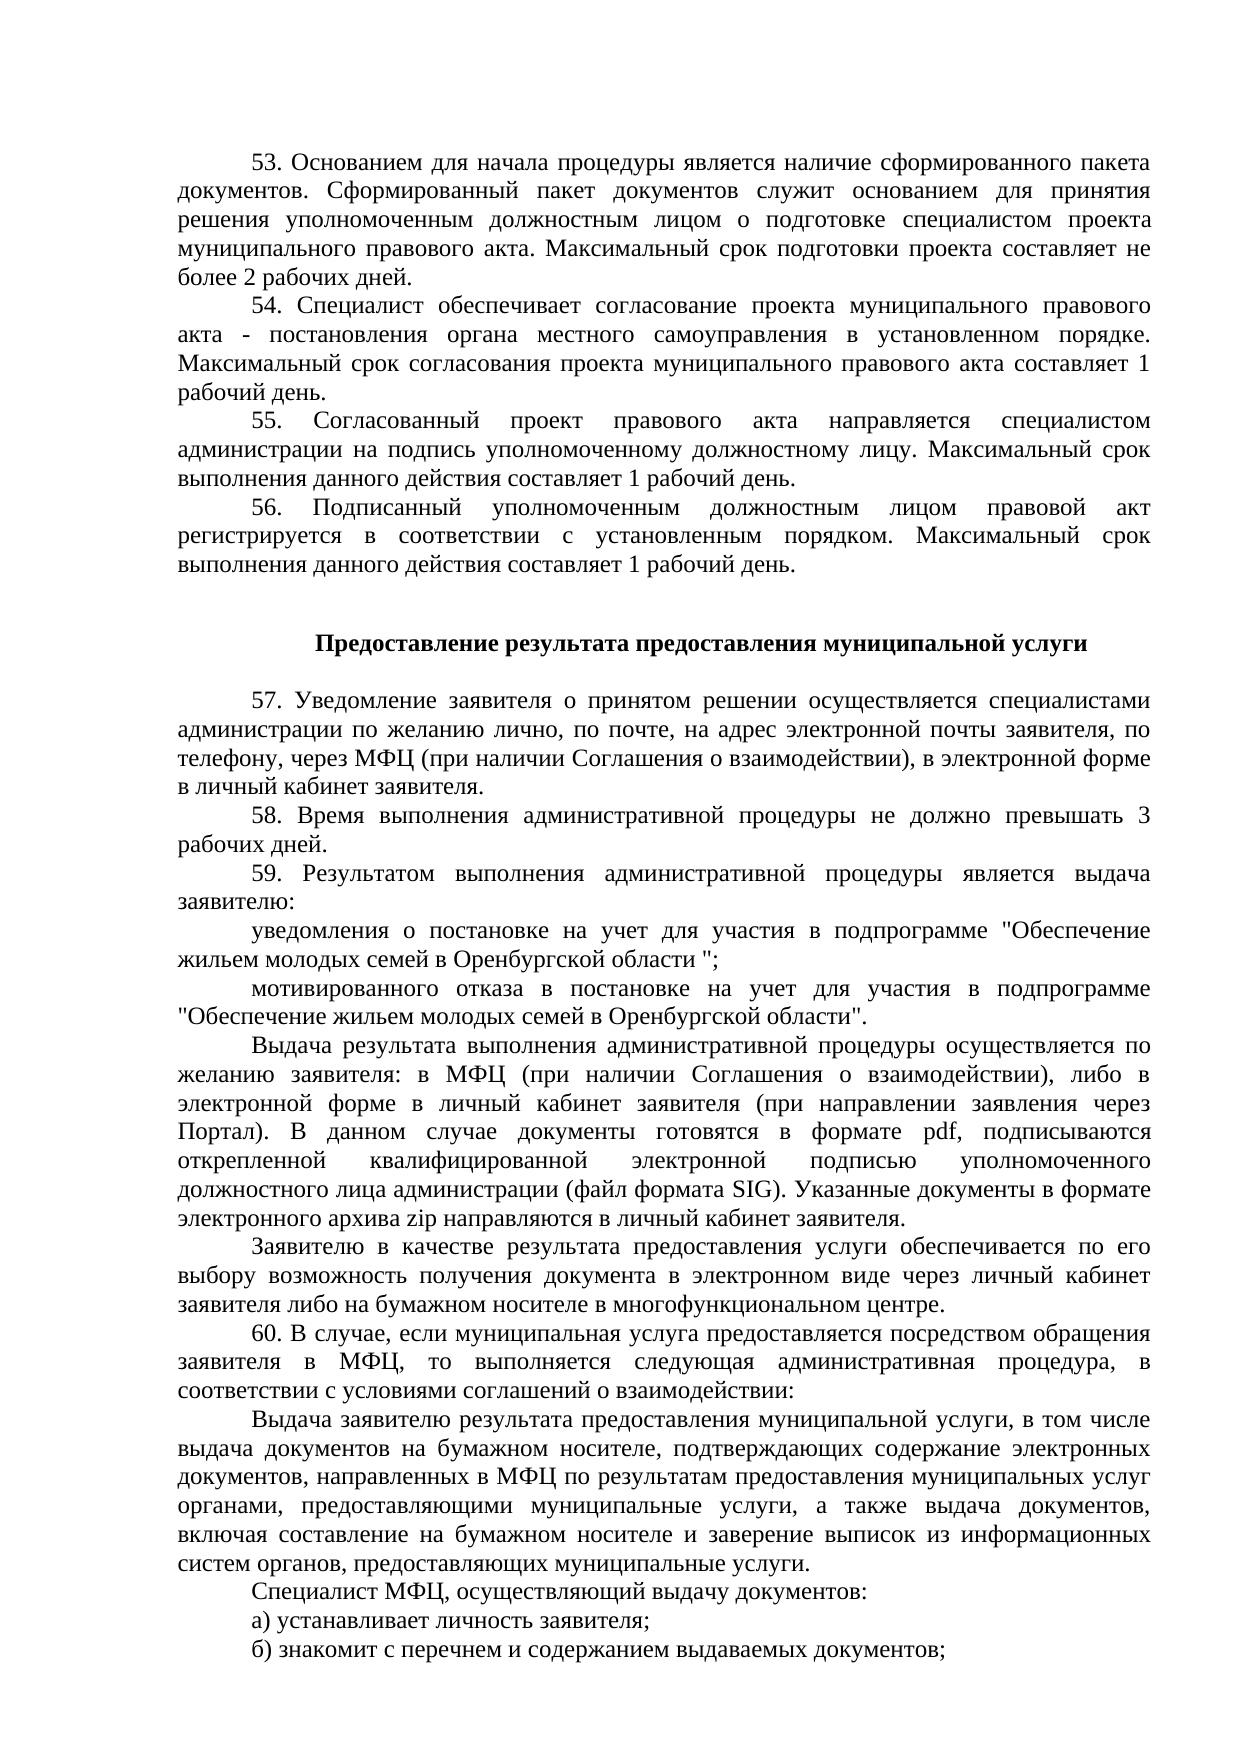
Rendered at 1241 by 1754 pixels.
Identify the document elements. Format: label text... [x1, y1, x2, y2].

text б) знакомит с перечнем и содержанием выдаваемых документов; [177, 1634, 1152, 1663]
text 59. Результатом выполнения административной процедуры является выдача заявителю: [177, 858, 1152, 915]
text 57. Уведомление заявителя о принятом решении осуществляется специалистами администрации по желанию лично, по почте, на адрес электронной почты заявителя, по телефону, через МФЦ (при наличии Соглашения о взаимодействии), в электронной форме в личный кабинет заявителя. [177, 685, 1152, 800]
text 58. Время выполнения административной процедуры не должно превышать 3 рабочих дней. [177, 800, 1152, 858]
text 56. Подписанный уполномоченным должностным лицом правовой акт регистрируется в соответствии с установленным порядком. Максимальный срок выполнения данного действия составляет 1 рабочий день. [177, 492, 1152, 578]
text мотивированного отказа в постановке на учет для участия в подпрограмме "Обеспечение жильем молодых семей в Оренбургской области". [177, 973, 1152, 1030]
text 55. Согласованный проект правового акта направляется специалистом администрации на подпись уполномоченному должностному лицу. Максимальный срок выполнения данного действия составляет 1 рабочий день. [177, 406, 1152, 492]
text Заявителю в качестве результата предоставления услуги обеспечивается по его выбору возможность получения документа в электронном виде через личный кабинет заявителя либо на бумажном носителе в многофункциональном центре. [177, 1231, 1152, 1318]
text Выдача результата выполнения административной процедуры осуществляется по желанию заявителя: в МФЦ (при наличии Соглашения о взаимодействии), либо в электронной форме в личный кабинет заявителя (при направлении заявления через Портал). В данном случае документы готовятся в формате pdf, подписываются открепленной квалифицированной электронной подписью уполномоченного должностного лица администрации (файл формата SIG). Указанные документы в формате электронного архива zip направляются в личный кабинет заявителя. [177, 1030, 1152, 1231]
text 53. Основанием для начала процедуры является наличие сформированного пакета документов. Сформированный пакет документов служит основанием для принятия решения уполномоченным должностным лицом о подготовке специалистом проекта муниципального правового акта. Максимальный срок подготовки проекта составляет не более 2 рабочих дней. [177, 147, 1152, 291]
text 60. В случае, если муниципальная услуга предоставляется посредством обращения заявителя в МФЦ, то выполняется следующая административная процедура, в соответствии с условиями соглашений о взаимодействии: [177, 1318, 1152, 1404]
text уведомления о постановке на учет для участия в подпрограмме "Обеспечение жильем молодых семей в Оренбургской области "; [177, 915, 1152, 973]
text 54. Специалист обеспечивает согласование проекта муниципального правового акта - постановления органа местного самоуправления в установленном порядке. Максимальный срок согласования проекта муниципального правового акта составляет 1 рабочий день. [177, 291, 1152, 406]
text Специалист МФЦ, осуществляющий выдачу документов: [177, 1576, 1152, 1605]
text Выдача заявителю результата предоставления муниципальной услуги, в том числе выдача документов на бумажном носителе, подтверждающих содержание электронных документов, направленных в МФЦ по результатам предоставления муниципальных услуг органами, предоставляющими муниципальные услуги, а также выдача документов, включая составление на бумажном носителе и заверение выписок из информационных систем органов, предоставляющих муниципальные услуги. [177, 1404, 1152, 1576]
text а) устанавливает личность заявителя; [177, 1605, 1152, 1634]
text Предоставление результата предоставления муниципальной услуги [177, 628, 1152, 656]
